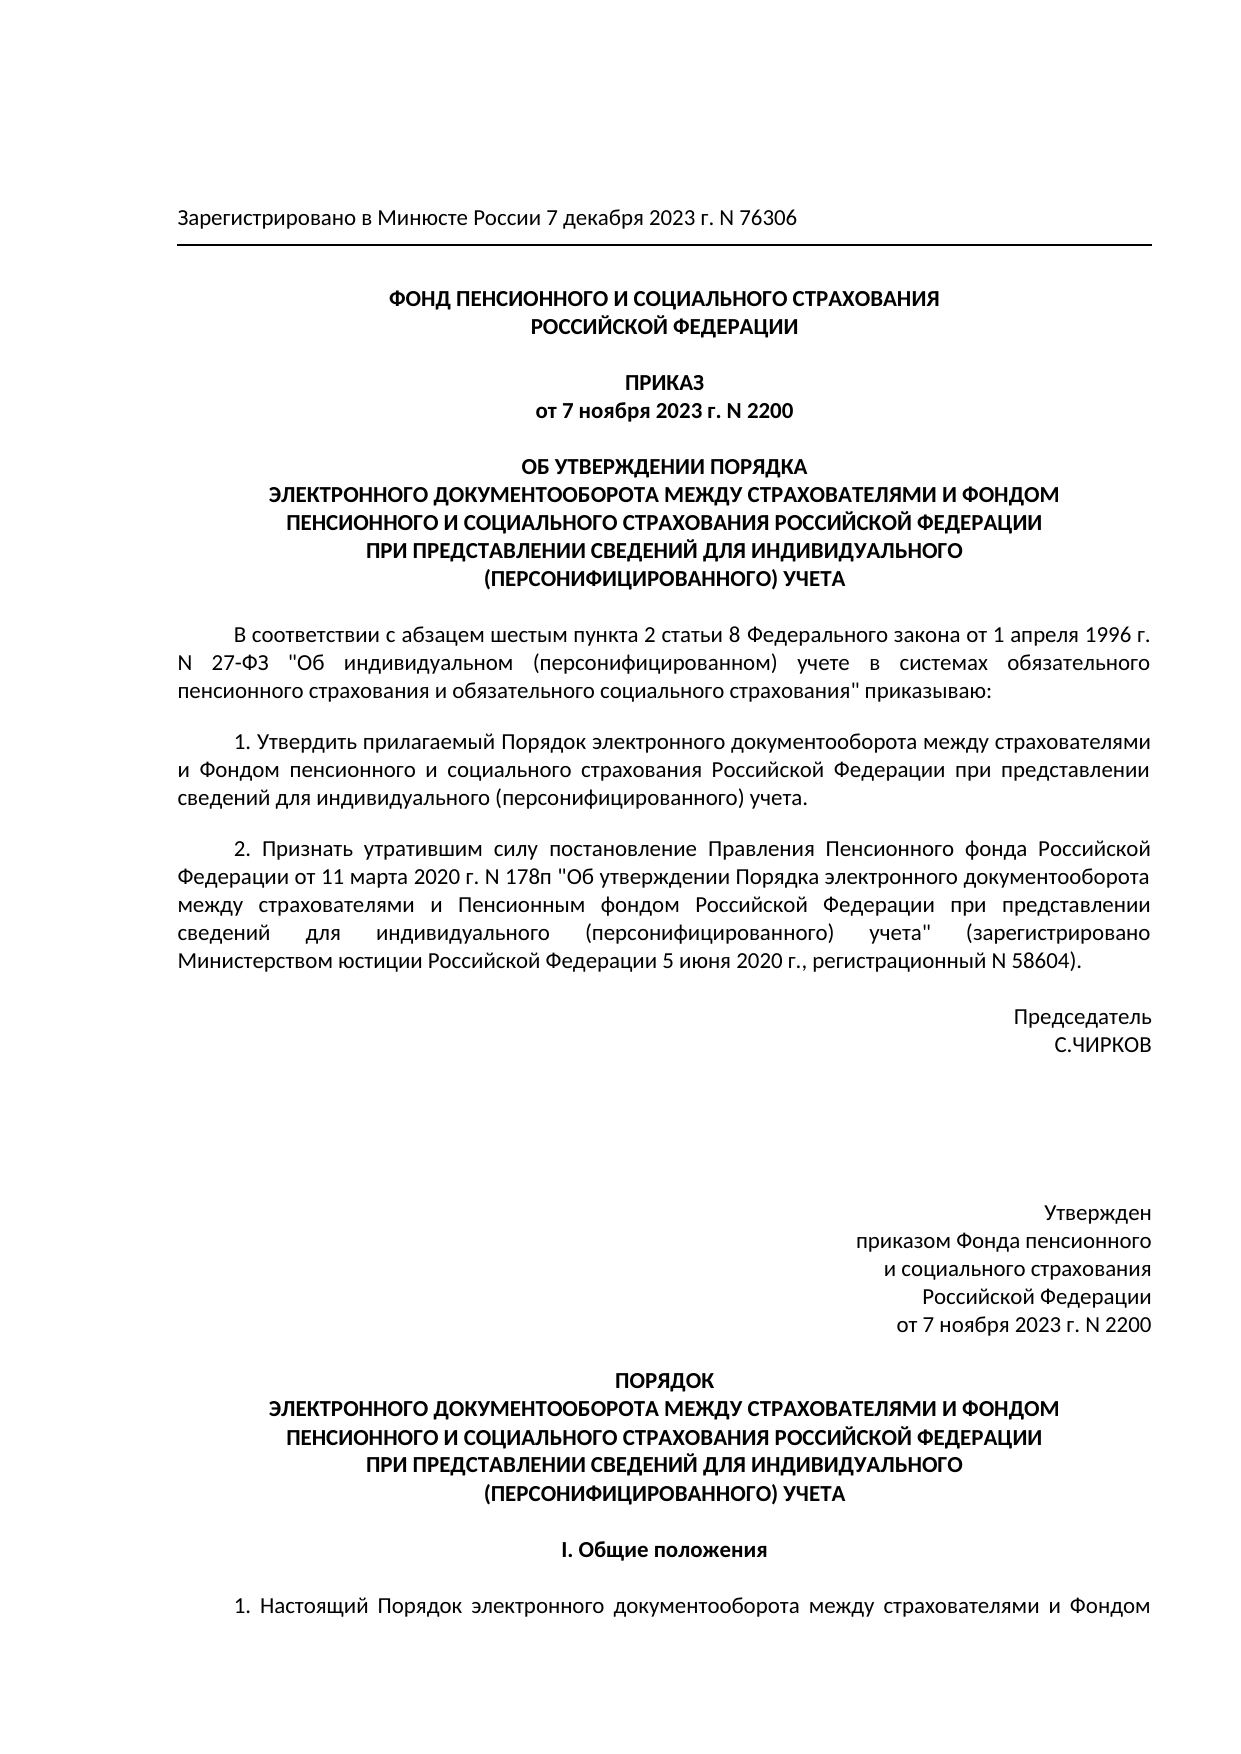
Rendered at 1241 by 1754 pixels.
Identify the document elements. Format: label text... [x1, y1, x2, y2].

text от 7 ноября 2023 г. N 2200 [177, 1311, 1152, 1338]
title ПРИКАЗ [177, 368, 1152, 396]
title I. Общие положения [177, 1535, 1152, 1563]
title ПЕНСИОННОГО И СОЦИАЛЬНОГО СТРАХОВАНИЯ РОССИЙСКОЙ ФЕДЕРАЦИИ [177, 1423, 1152, 1451]
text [177, 1591, 1152, 1619]
title ПЕНСИОННОГО И СОЦИАЛЬНОГО СТРАХОВАНИЯ РОССИЙСКОЙ ФЕДЕРАЦИИ [177, 508, 1152, 536]
text приказом Фонда пенсионного [177, 1226, 1152, 1254]
text Утвержден [177, 1198, 1152, 1226]
title ПРИ ПРЕДСТАВЛЕНИИ СВЕДЕНИЙ ДЛЯ ИНДИВИДУАЛЬНОГО [177, 536, 1152, 564]
text С.ЧИРКОВ [177, 1030, 1152, 1058]
title РОССИЙСКОЙ ФЕДЕРАЦИИ [177, 312, 1152, 340]
text и социального страхования [177, 1254, 1152, 1282]
title (ПЕРСОНИФИЦИРОВАННОГО) УЧЕТА [177, 1479, 1152, 1507]
title ЭЛЕКТРОННОГО ДОКУМЕНТООБОРОТА МЕЖДУ СТРАХОВАТЕЛЯМИ И ФОНДОМ [177, 480, 1152, 508]
title ОБ УТВЕРЖДЕНИИ ПОРЯДКА [177, 452, 1152, 480]
title ПРИ ПРЕДСТАВЛЕНИИ СВЕДЕНИЙ ДЛЯ ИНДИВИДУАЛЬНОГО [177, 1451, 1152, 1479]
text Российской Федерации [177, 1282, 1152, 1311]
text В соответствии с абзацем шестым пункта 2 статьи 8 Федерального закона от 1 апреля 1996 г. N 27-ФЗ "Об индивидуальном (персонифицированном) учете в системах обязательного пенсионного страхования и обязательного социального страхования" приказываю: [177, 620, 1152, 704]
text Председатель [177, 1002, 1152, 1030]
title ФОНД ПЕНСИОННОГО И СОЦИАЛЬНОГО СТРАХОВАНИЯ [177, 284, 1152, 312]
text 2. Признать утратившим силу постановление Правления Пенсионного фонда Российской Федерации от 11 марта 2020 г. N 178п "Об утверждении Порядка электронного документооборота между страхователями и Пенсионным фондом Российской Федерации при представлении сведений для индивидуального (персонифицированного) учета" (зарегистрировано Министерством юстиции Российской Федерации 5 июня 2020 г., регистрационный N 58604). [177, 834, 1152, 974]
title ЭЛЕКТРОННОГО ДОКУМЕНТООБОРОТА МЕЖДУ СТРАХОВАТЕЛЯМИ И ФОНДОМ [177, 1394, 1152, 1423]
text Зарегистрировано в Минюсте России 7 декабря 2023 г. N 76306 [177, 203, 1152, 231]
title (ПЕРСОНИФИЦИРОВАННОГО) УЧЕТА [177, 564, 1152, 592]
text 1. Утвердить прилагаемый Порядок электронного документооборота между страхователями и Фондом пенсионного и социального страхования Российской Федерации при представлении сведений для индивидуального (персонифицированного) учета. [177, 727, 1152, 811]
title ПОРЯДОК [177, 1367, 1152, 1394]
title от 7 ноября 2023 г. N 2200 [177, 396, 1152, 424]
